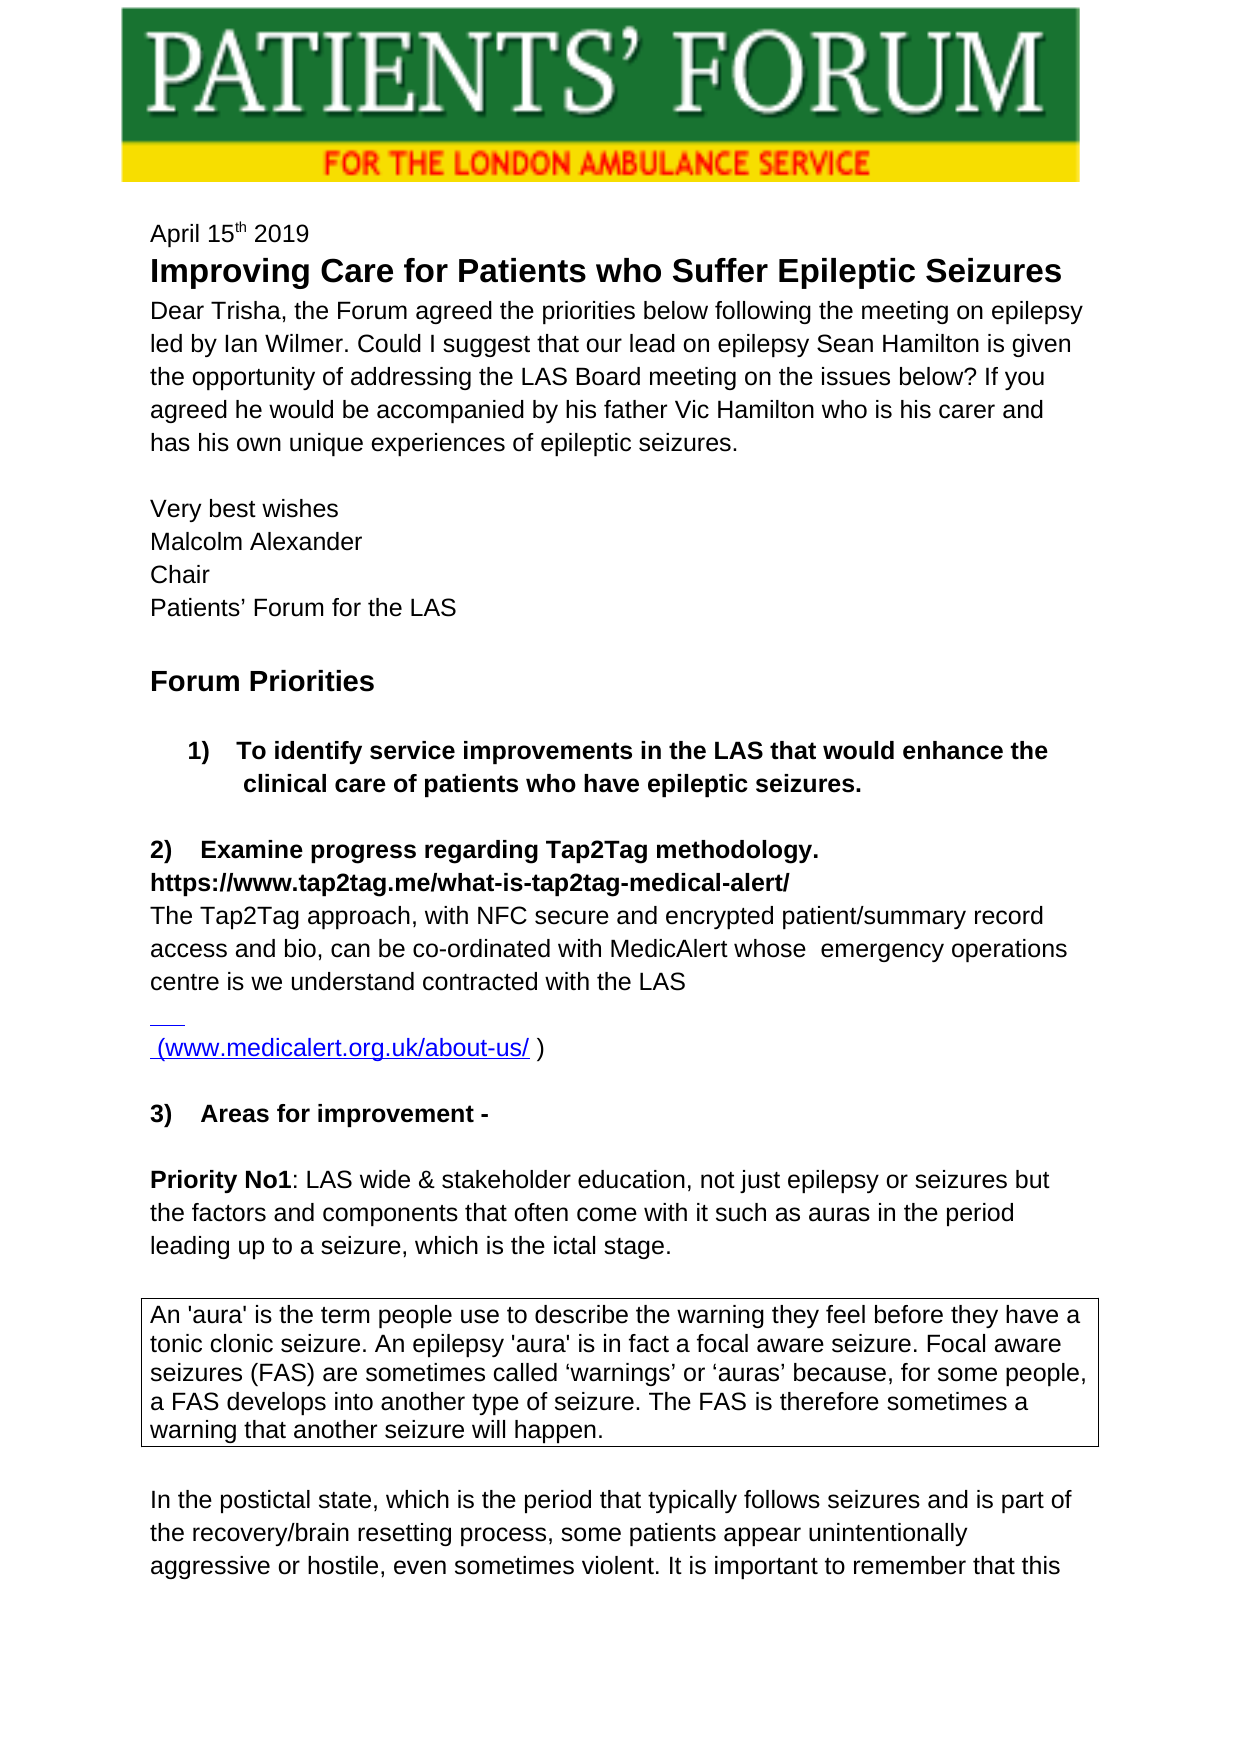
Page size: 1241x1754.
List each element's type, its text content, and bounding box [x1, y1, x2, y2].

text Forum Priorities [150, 664, 1090, 698]
picture [120, 6, 1080, 182]
text 3) Areas for improvement - [150, 1099, 1090, 1128]
list To identify service improvements in the LAS that would enhance the [187, 736, 1090, 765]
text April 15th 2019 [150, 218, 1090, 247]
text https://www.tap2tag.me/what-is-tap2tag-medical-alert/ [150, 868, 1090, 897]
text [150, 1485, 1090, 1580]
text Improving Care for Patients who Suffer Epileptic Seizures [150, 252, 1090, 290]
text Dear Trisha, the Forum agreed the priorities below following the meeting on epilepsy led by Ian Wilmer. Could I suggest that our lead on epilepsy Sean Hamilton is given the opportunity of addressing the LAS Board meeting on the issues below? If you agreed he would be accompanied by his father Vic Hamilton who is his carer and has his own unique experiences of epileptic seizures. [150, 296, 1090, 457]
text (www.medicalert.org.uk/about-us/ ) [150, 1033, 1090, 1062]
text Priority No1: LAS wide & stakeholder education, not just epilepsy or seizures but the factors and components that often come with it such as auras in the period leading up to a seizure, which is the ictal stage. [150, 1165, 1090, 1260]
text An 'aura' is the term people use to describe the warning they feel before they have a tonic clonic seizure. An epilepsy 'aura' is in fact a focal aware seizure. Focal aware seizures (FAS) are sometimes called ‘warnings’ or ‘auras’ because, for some people, a FAS develops into another type of seizure. The FAS is therefore sometimes a warning that another seizure will happen. [142, 1299, 1098, 1446]
text Very best wishes [150, 494, 1090, 523]
text Patients’ Forum for the LAS [150, 593, 1090, 622]
text Chair [150, 560, 1090, 589]
text Malcolm Alexander [150, 527, 1090, 556]
text clinical care of patients who have epileptic seizures. [236, 769, 1090, 798]
text 2) Examine progress regarding Tap2Tag methodology. [150, 835, 1090, 864]
text The Tap2Tag approach, with NFC secure and encrypted patient/summary record access and bio, can be co-ordinated with MedicAlert whose emergency operations centre is we understand contracted with the LAS [150, 901, 1090, 996]
